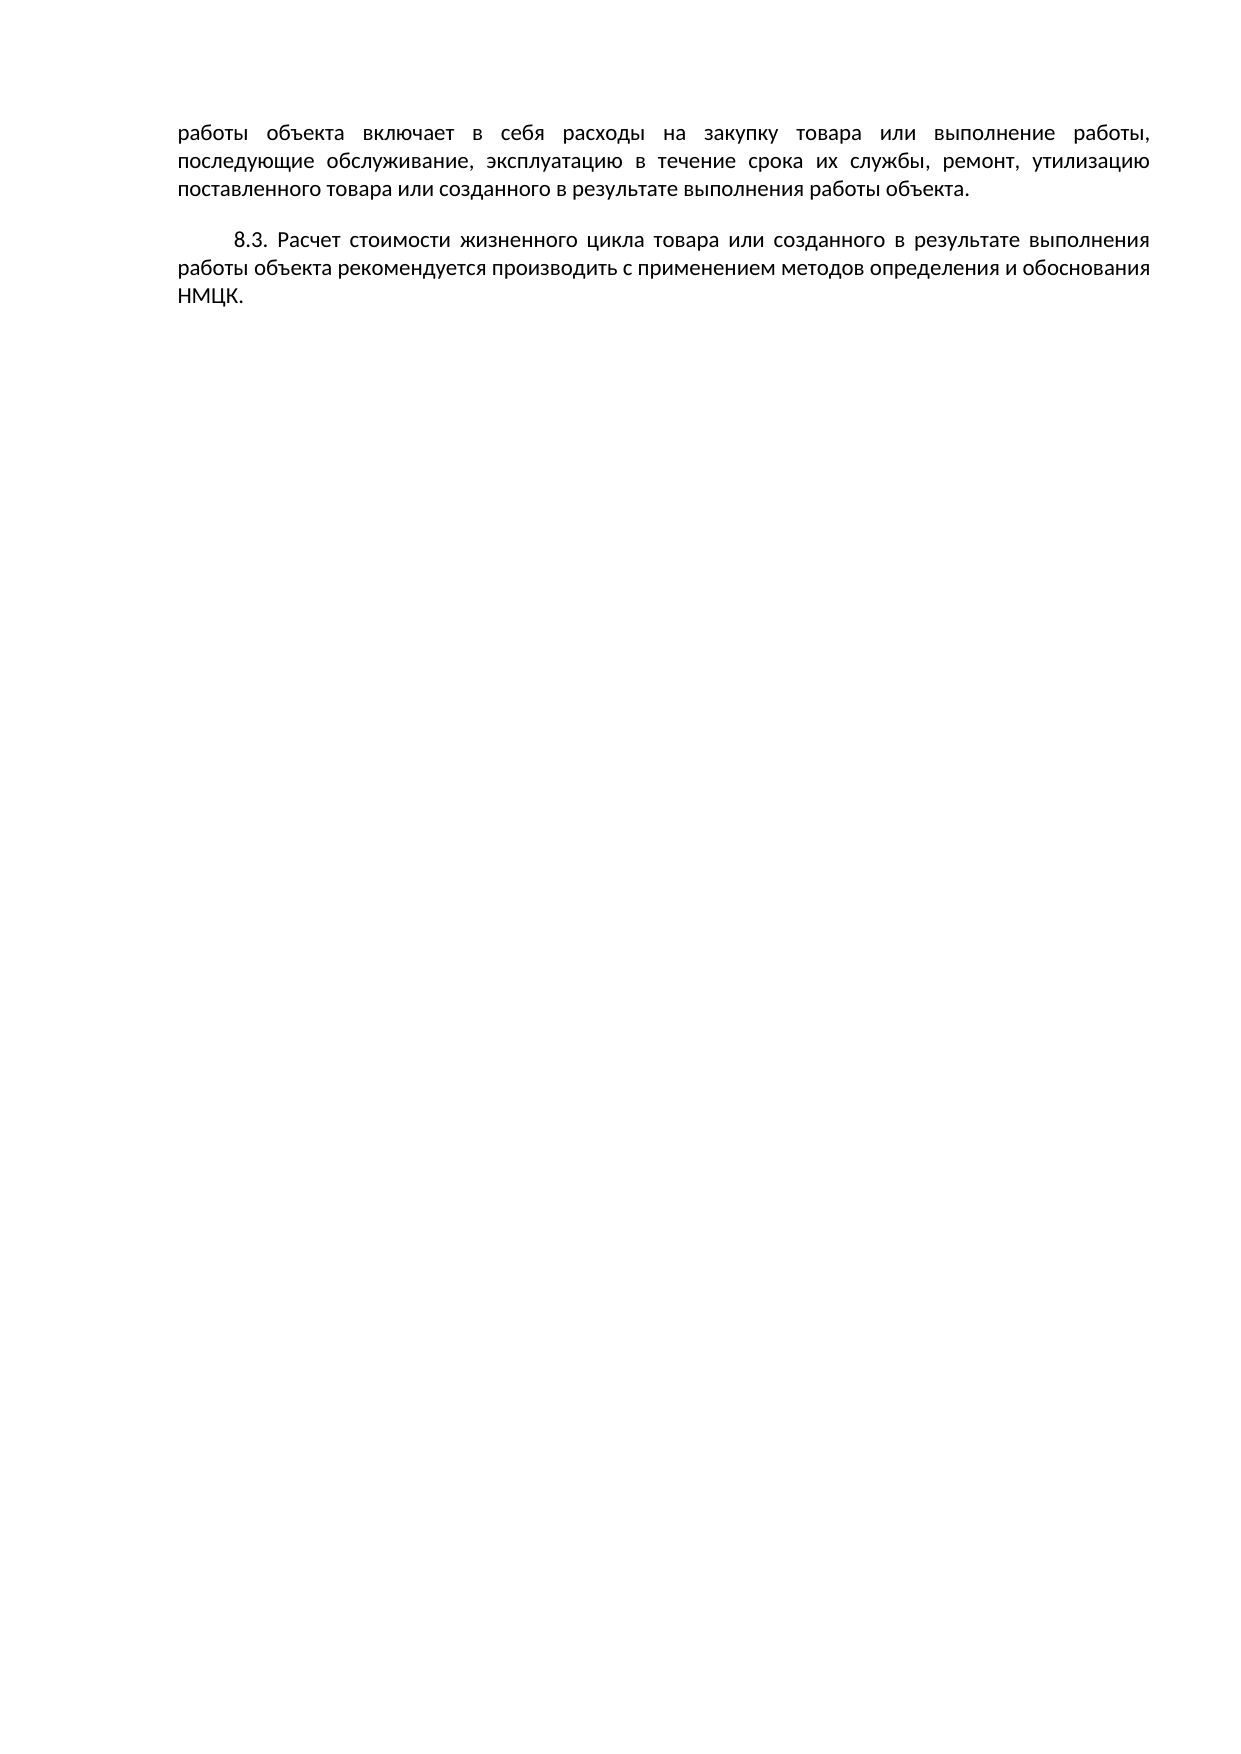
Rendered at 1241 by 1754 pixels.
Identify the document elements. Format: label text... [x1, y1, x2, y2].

text 8.3. Расчет стоимости жизненного цикла товара или созданного в результате выполнения работы объекта рекомендуется производить с применением методов определения и обоснования НМЦК. [177, 225, 1152, 309]
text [177, 118, 1152, 202]
